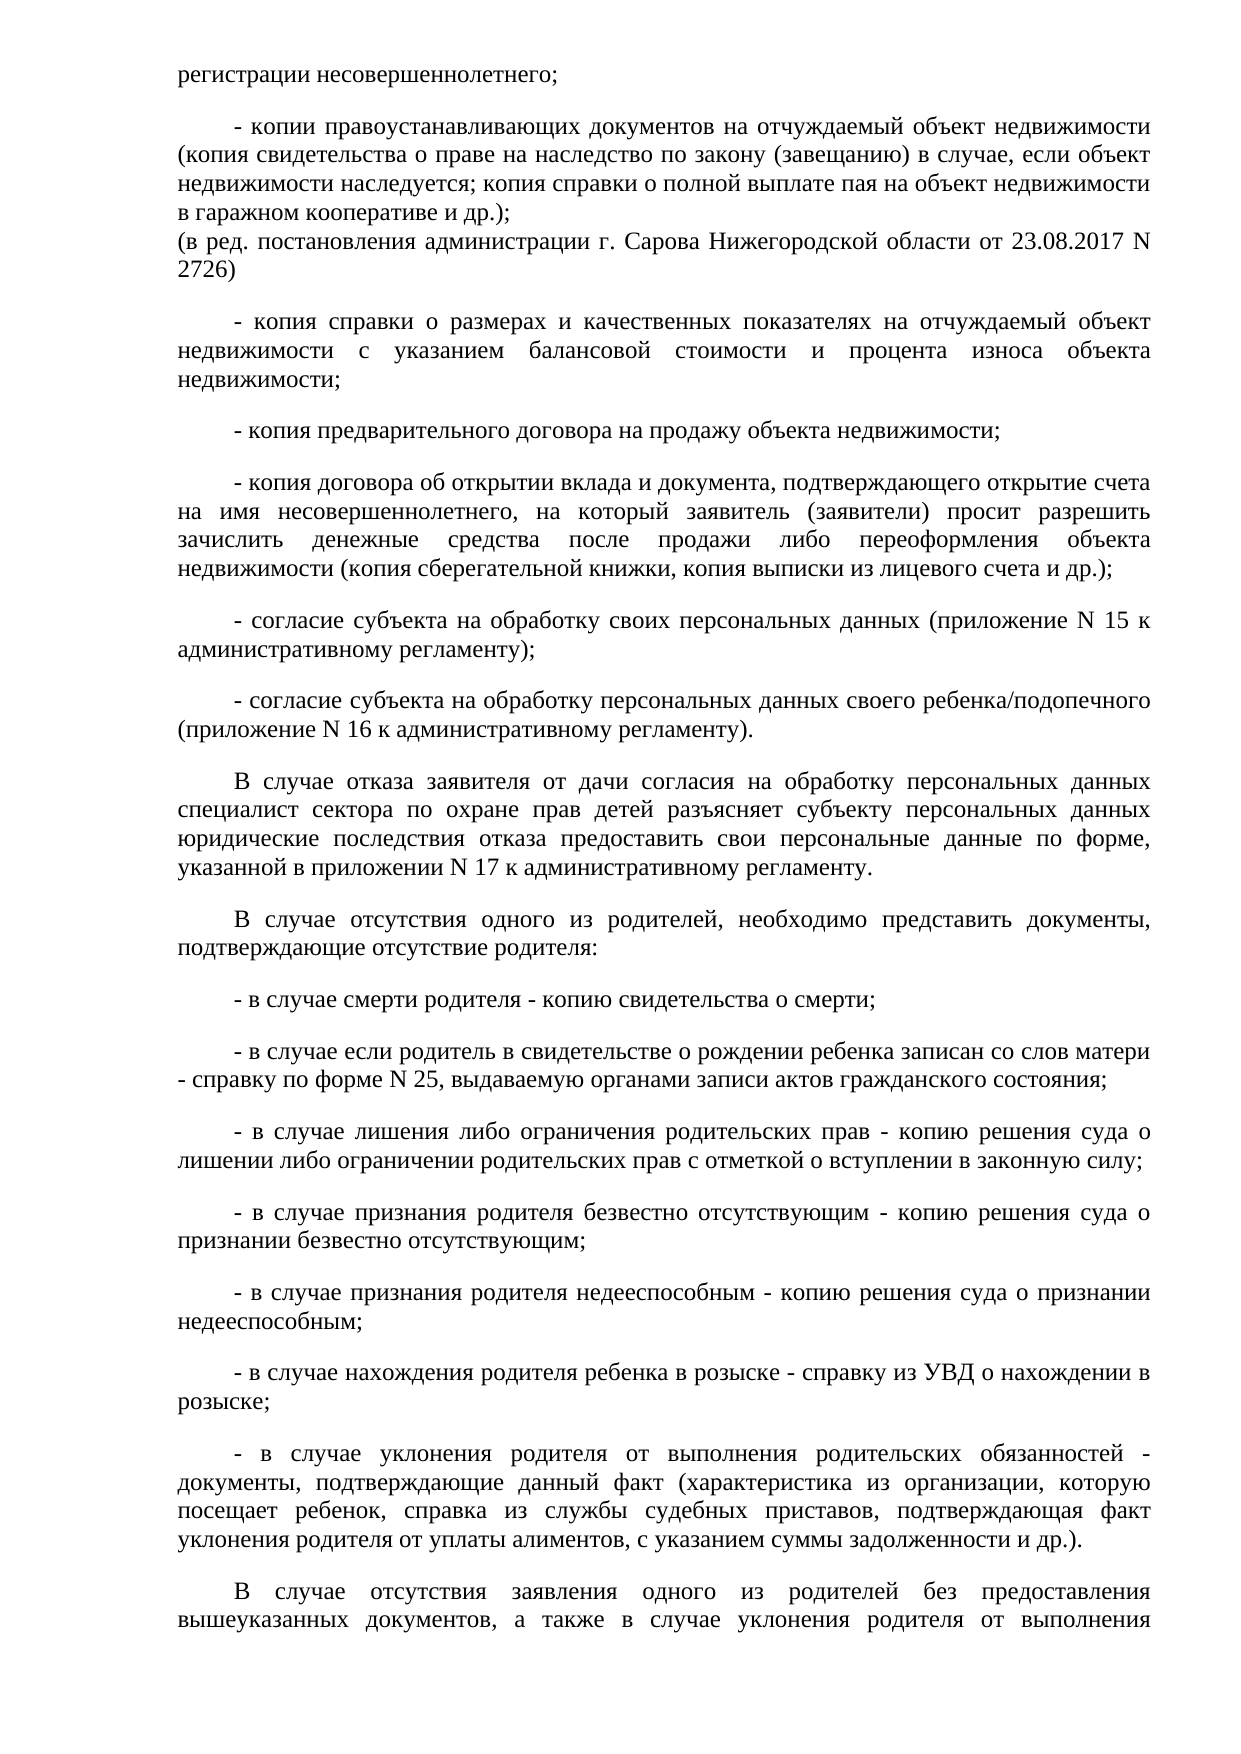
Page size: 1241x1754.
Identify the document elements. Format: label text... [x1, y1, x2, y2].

text В случае отказа заявителя от дачи согласия на обработку персональных данных специалист сектора по охране прав детей разъясняет субъекту персональных данных юридические последствия отказа предоставить свои персональные данные по форме, указанной в приложении N 17 к административному регламенту. [177, 766, 1152, 881]
text - в случае смерти родителя - копию свидетельства о смерти; [177, 984, 1152, 1013]
text - согласие субъекта на обработку своих персональных данных (приложение N 15 к административному регламенту); [177, 605, 1152, 662]
text - в случае признания родителя безвестно отсутствующим - копию решения суда о признании безвестно отсутствующим; [177, 1197, 1152, 1254]
text - в случае нахождения родителя ребенка в розыске - справку из УВД о нахождении в розыске; [177, 1357, 1152, 1415]
text - копия справки о размерах и качественных показателях на отчуждаемый объект недвижимости с указанием балансовой стоимости и процента износа объекта недвижимости; [177, 306, 1152, 392]
text - согласие субъекта на обработку персональных данных своего ребенка/подопечного (приложение N 16 к административному регламенту). [177, 685, 1152, 743]
text - копии правоустанавливающих документов на отчуждаемый объект недвижимости (копия свидетельства о праве на наследство по закону (завещанию) в случае, если объект недвижимости наследуется; копия справки о полной выплате пая на объект недвижимости в гаражном кооперативе и др.); [177, 111, 1152, 226]
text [177, 1576, 1152, 1633]
text В случае отсутствия одного из родителей, необходимо представить документы, подтверждающие отсутствие родителя: [177, 904, 1152, 961]
text - в случае лишения либо ограничения родительских прав - копию решения суда о лишении либо ограничении родительских прав с отметкой о вступлении в законную силу; [177, 1116, 1152, 1174]
text - в случае уклонения родителя от выполнения родительских обязанностей - документы, подтверждающие данный факт (характеристика из организации, которую посещает ребенок, справка из службы судебных приставов, подтверждающая факт уклонения родителя от уплаты алиментов, с указанием суммы задолженности и др.). [177, 1438, 1152, 1553]
text (в ред. постановления администрации г. Сарова Нижегородской области от 23.08.2017 N 2726) [177, 226, 1152, 283]
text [177, 59, 1152, 88]
text - копия предварительного договора на продажу объекта недвижимости; [177, 415, 1152, 444]
text - копия договора об открытии вклада и документа, подтверждающего открытие счета на имя несовершеннолетнего, на который заявитель (заявители) просит разрешить зачислить денежные средства после продажи либо переоформления объекта недвижимости (копия сберегательной книжки, копия выписки из лицевого счета и др.); [177, 467, 1152, 582]
text - в случае если родитель в свидетельстве о рождении ребенка записан со слов матери - справку по форме N 25, выдаваемую органами записи актов гражданского состояния; [177, 1036, 1152, 1093]
text - в случае признания родителя недееспособным - копию решения суда о признании недееспособным; [177, 1277, 1152, 1334]
